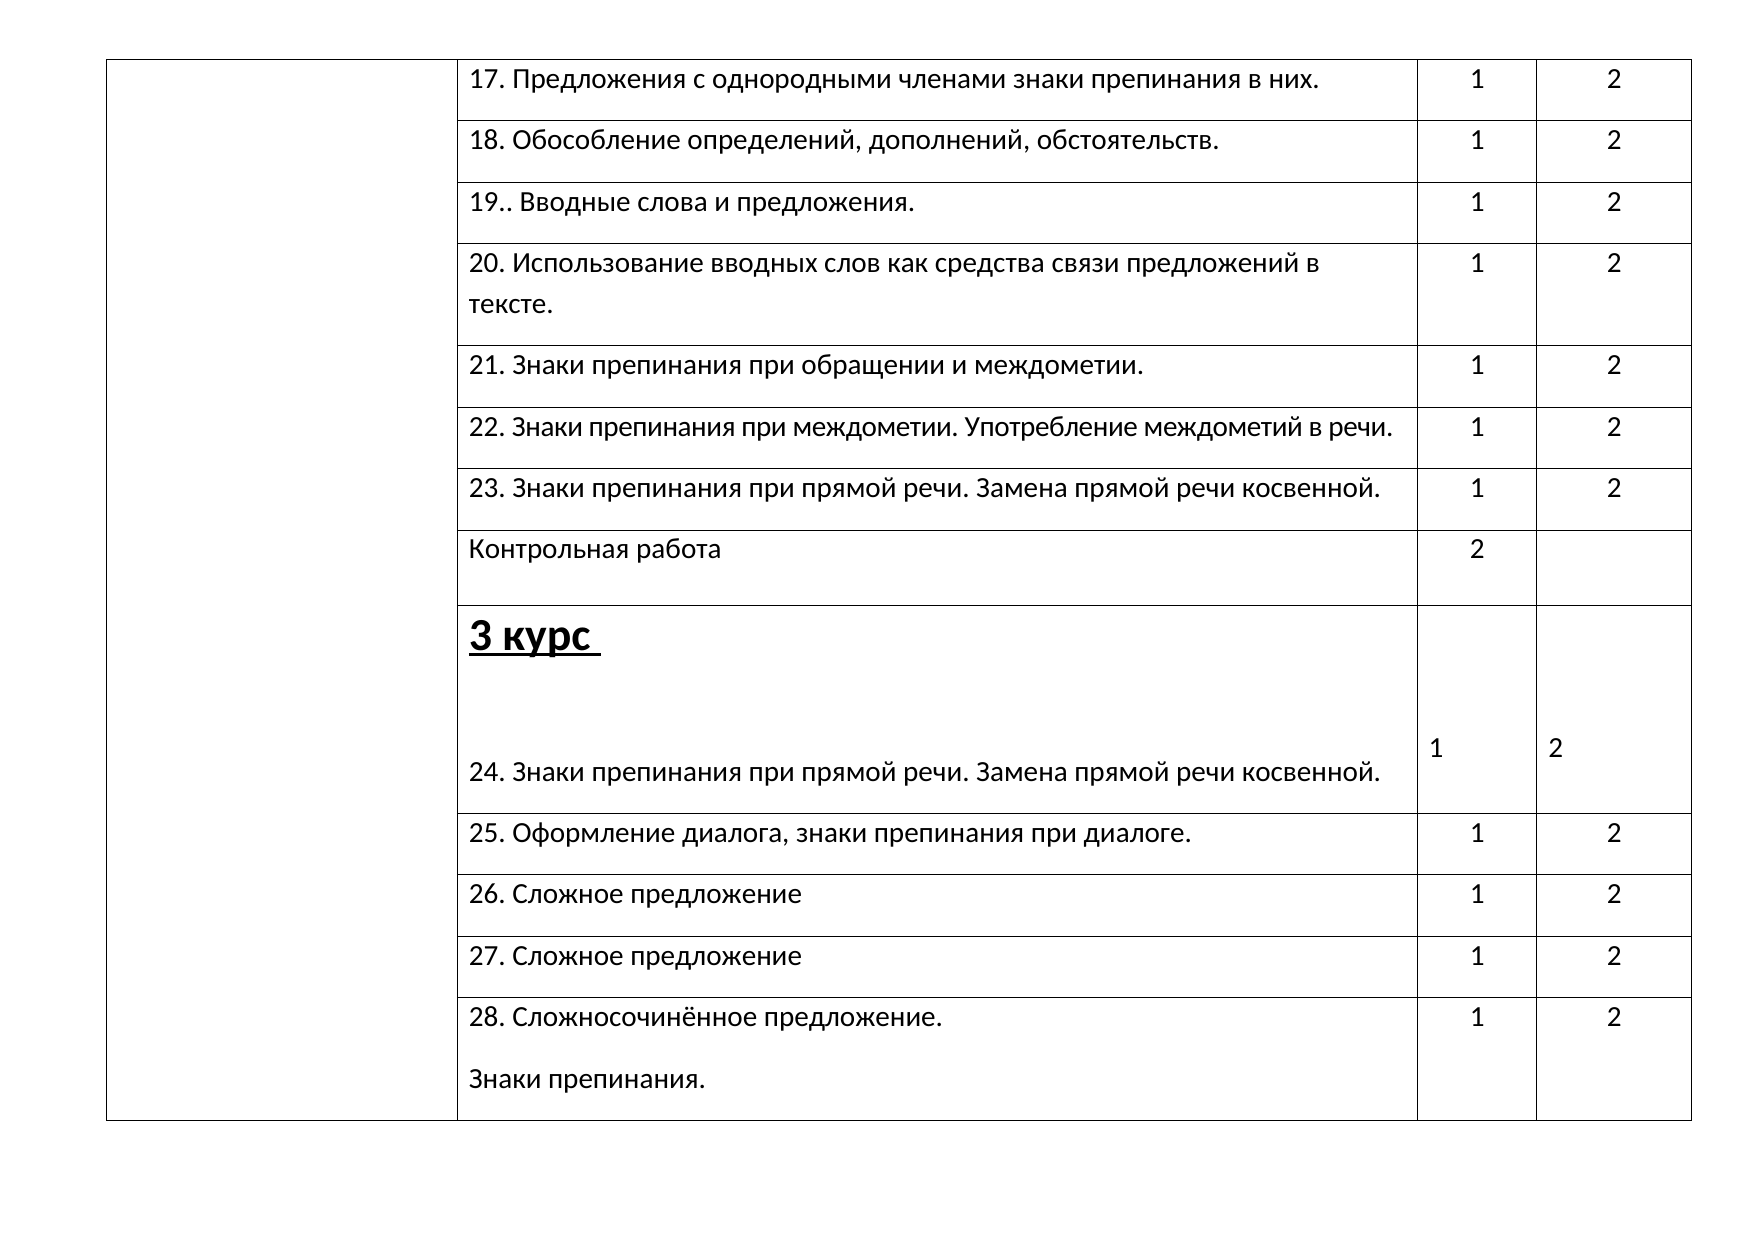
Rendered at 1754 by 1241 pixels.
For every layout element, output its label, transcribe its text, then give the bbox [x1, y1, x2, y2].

table_cell 17. Предложения с однородными членами знаки препинания в них. [458, 60, 1417, 120]
table_cell 1 [1418, 60, 1536, 120]
table_cell 20. Использование вводных слов как средства связи предложений в тексте. [458, 244, 1417, 345]
table_cell 1 [1418, 875, 1536, 936]
table_cell 2 [1537, 183, 1691, 243]
table_cell 22. Знаки препинания при междометии. Употребление междометий в речи. [458, 408, 1417, 468]
table_cell Контрольная работа [458, 531, 1417, 605]
table_cell 1 [1418, 998, 1536, 1120]
table_cell 1 [1418, 121, 1536, 182]
table_cell 2 [1537, 998, 1691, 1120]
table_cell 2 [1537, 469, 1691, 529]
table_cell 2 [1537, 408, 1691, 468]
table_cell 1 [1418, 244, 1536, 345]
table_cell 3 курс 24. Знаки препинания при прямой речи. Замена прямой речи косвенной. [458, 606, 1417, 813]
table_cell 2 [1537, 244, 1691, 345]
table_cell 2 [1537, 937, 1691, 997]
table_cell 27. Сложное предложение [458, 937, 1417, 997]
table_cell 21. Знаки препинания при обращении и междометии. [458, 346, 1417, 407]
table_cell 1 [1418, 408, 1536, 468]
table_cell 2 [1537, 875, 1691, 936]
table_cell 2 [1418, 531, 1536, 605]
table_cell 2 [1537, 121, 1691, 182]
table_cell [1537, 531, 1691, 605]
table_cell 28. Сложносочинённое предложение. Знаки препинания. [458, 998, 1417, 1120]
table_cell 1 [1418, 346, 1536, 407]
table_cell 26. Сложное предложение [458, 875, 1417, 936]
table_cell 18. Обособление определений, дополнений, обстоятельств. [458, 121, 1417, 182]
table_cell 2 [1537, 60, 1691, 120]
table_cell 1 [1418, 814, 1536, 874]
table_cell 2 [1537, 606, 1691, 813]
table_cell 1 [1418, 937, 1536, 997]
table_cell 23. Знаки препинания при прямой речи. Замена прямой речи косвенной. [458, 469, 1417, 529]
table_cell 1 [1418, 606, 1536, 813]
table_cell 2 [1537, 814, 1691, 874]
table_cell 25. Оформление диалога, знаки препинания при диалоге. [458, 814, 1417, 874]
table_cell 19.. Вводные слова и предложения. [458, 183, 1417, 243]
table_cell 2 [1537, 346, 1691, 407]
table_cell 1 [1418, 183, 1536, 243]
table_cell 1 [1418, 469, 1536, 529]
